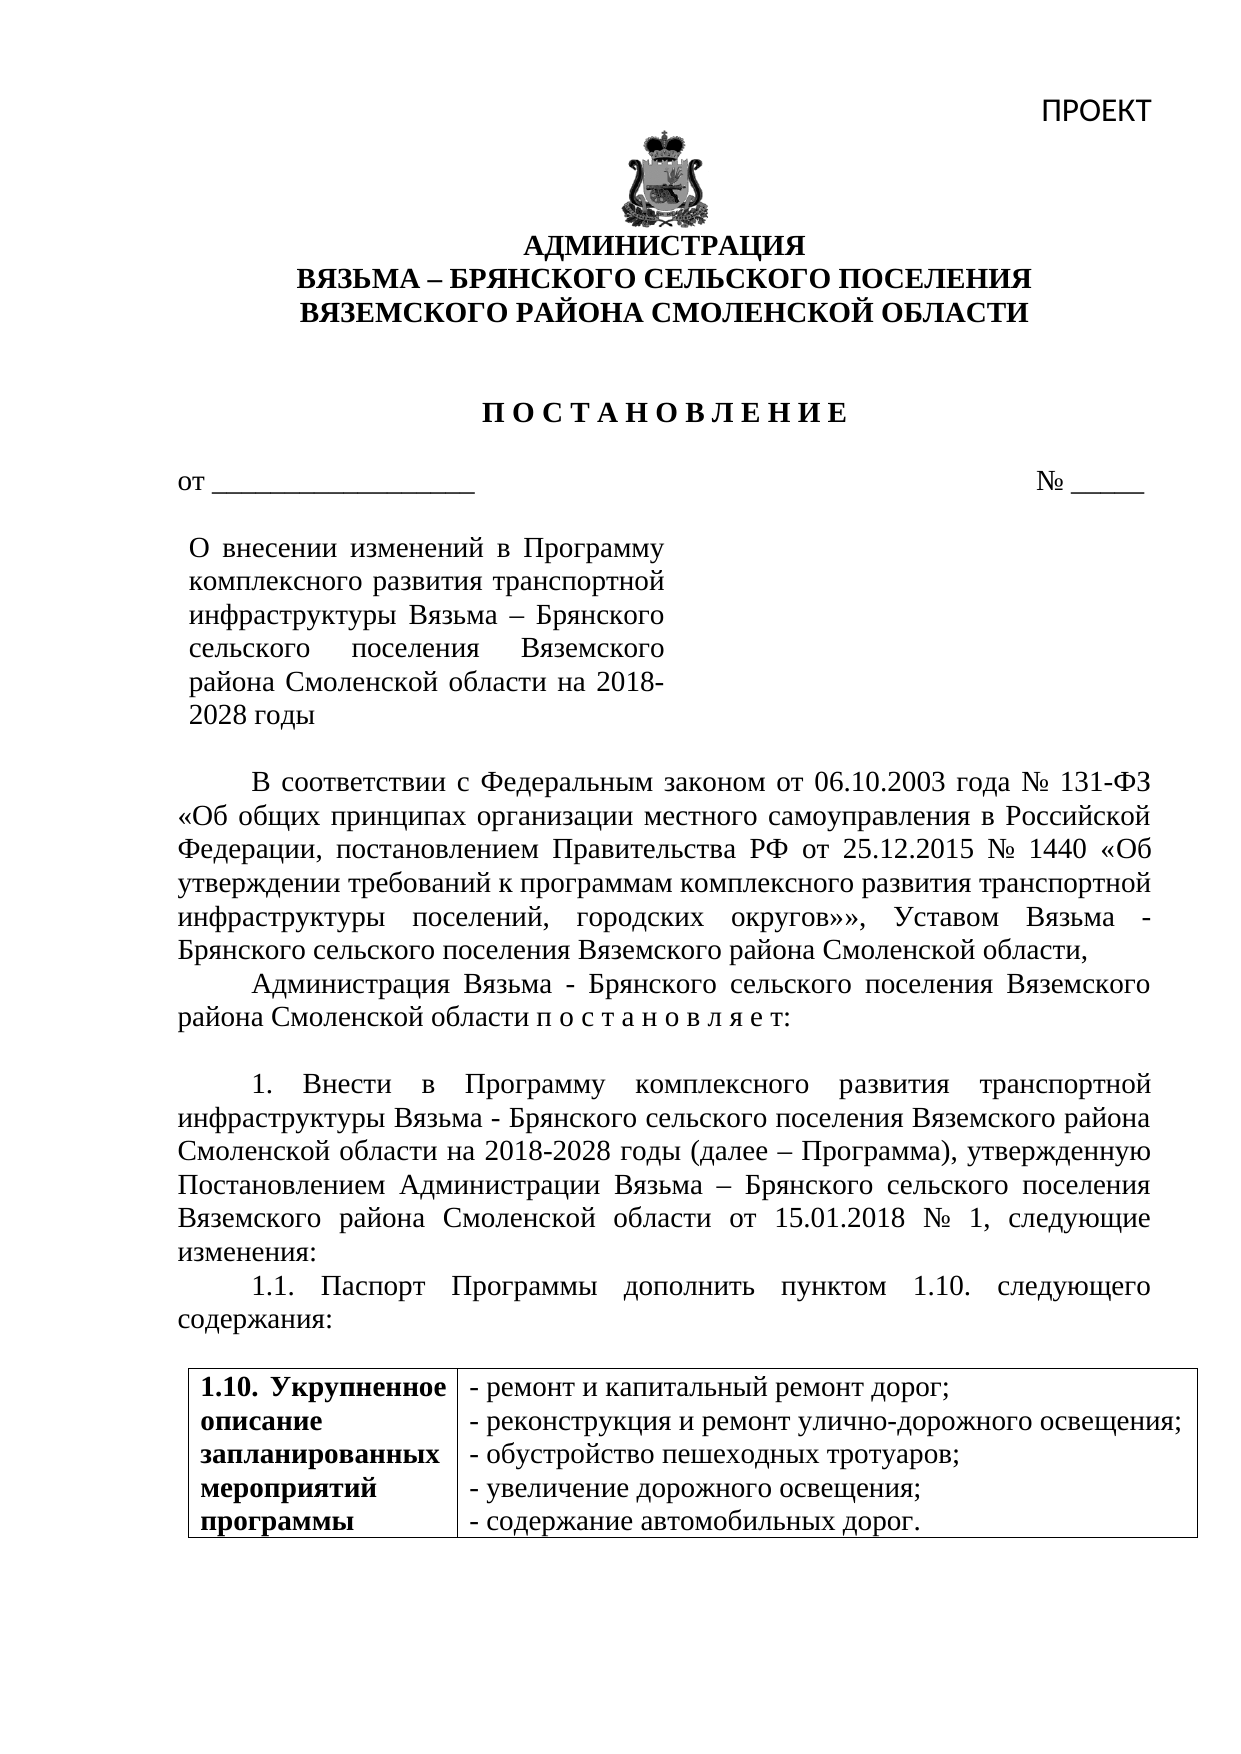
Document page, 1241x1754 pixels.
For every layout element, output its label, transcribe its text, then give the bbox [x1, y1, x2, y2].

text АДМИНИСТРАЦИЯ [177, 228, 1152, 261]
text ВЯЗЕМСКОГО РАЙОНА СМОЛЕНСКОЙ ОБЛАСТИ [177, 295, 1152, 328]
text от __________________ № _____ [177, 463, 1152, 496]
table_header - ремонт и капитальный ремонт дорог; - реконструкция и ремонт улично-дорожного освещения; - обустройство пешеходных тротуаров; - увеличение дорожного освещения; - содержание автомобильных дорог. [458, 1369, 1197, 1537]
text 1. Внести в Программу комплексного развития транспортной инфраструктуры Вязьма - Брянского сельского поселения Вяземского района Смоленской области на 2018-2028 годы (далее – Программа), утвержденную Постановлением Администрации Вязьма – Брянского сельского поселения Вяземского района Смоленской области от 15.01.2018 № 1, следующие изменения: [177, 1066, 1152, 1268]
text ВЯЗЬМА – БРЯНСКОГО СЕЛЬСКОГО ПОСЕЛЕНИЯ [177, 261, 1152, 295]
text В соответствии с Федеральным законом от 06.10.2003 года № 131-ФЗ «Об общих принципах организации местного самоуправления в Российской Федерации, постановлением Правительства РФ от 25.12.2015 № 1440 «Об утверждении требований к программам комплексного развития транспортной инфраструктуры поселений, городских округов»», Уставом Вязьма - Брянского сельского поселения Вяземского района Смоленской области, [177, 832, 1152, 966]
table_header 1.10. Укрупненное описание запланированных мероприятий программы [189, 1369, 457, 1537]
text Администрация Вязьма - Брянского сельского поселения Вяземского района Смоленской области п о с т а н о в л я е т: [177, 966, 1152, 1033]
text ПРОЕКТ [177, 89, 1152, 129]
text 1.1. Паспорт Программы дополнить пунктом 1.10. следующего содержания: [177, 1268, 1152, 1335]
picture [620, 129, 709, 228]
text В соответствии с Федеральным законом от 06.10.2003 года № 131-ФЗ «Об общих принципах организации местного самоуправления в Российской Федерации, постановлением Правительства РФ от 25.12.2015 № 1440 «Об утверждении требований к программам комплексного развития транспортной инфраструктуры поселений, городских округов»», Уставом Вязьма - Брянского сельского поселения Вяземского района Смоленской области, [177, 764, 1152, 798]
text П О С Т А Н О В Л Е Н И Е [177, 396, 1152, 429]
table_header О внесении изменений в Программу комплексного развития транспортной инфраструктуры Вязьма – Брянского сельского поселения Вяземского района Смоленской области на 2018-2028 годы [177, 530, 676, 731]
